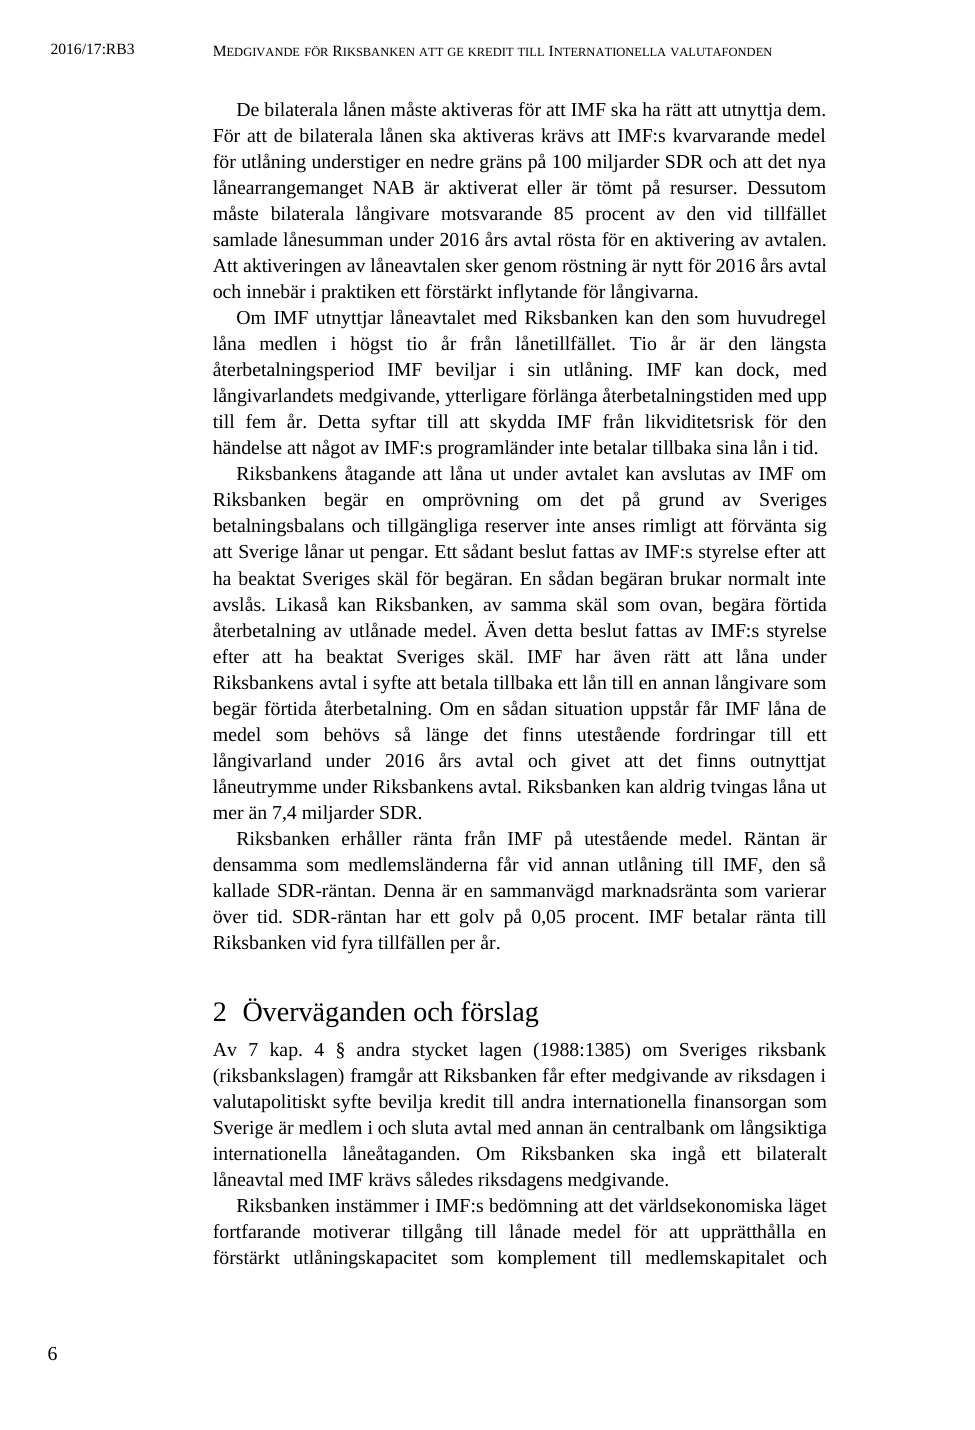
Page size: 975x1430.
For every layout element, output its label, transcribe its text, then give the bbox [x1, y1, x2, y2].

text De bilaterala lånen måste aktiveras för att IMF ska ha rätt att utnyttja dem. För att de bilaterala lånen ska aktiveras krävs att IMF:s kvarvarande medel för utlåning understiger en nedre gräns på 100 miljarder SDR och att det nya lånearrangemanget NAB är aktiverat eller är tömt på resurser. Dessutom måste bilaterala långivare motsvarande 85 procent av den vid tillfället samlade lånesumman under 2016 års avtal rösta för en aktivering av avtalen. Att aktiveringen av låneavtalen sker genom röstning är nytt för 2016 års avtal och innebär i praktiken ett förstärkt inflytande för långivarna. [213, 94, 827, 303]
subtitle Överväganden och förslag [213, 996, 827, 1028]
text Om IMF utnyttjar låneavtalet med Riksbanken kan den som huvudregel låna medlen i högst tio år från lånetillfället. Tio år är den längsta återbetalningsperiod IMF beviljar i sin utlåning. IMF kan dock, med långivarlandets medgivande, ytterligare förlänga återbetalningstiden med upp till fem år. Detta syftar till att skydda IMF från likviditetsrisk för den händelse att något av IMF:s programländer inte betalar tillbaka sina lån i tid. [213, 303, 827, 459]
text Riksbankens åtagande att låna ut under avtalet kan avslutas av IMF om Riksbanken begär en omprövning om det på grund av Sveriges betalningsbalans och tillgängliga reserver inte anses rimligt att förvänta sig att Sverige lånar ut pengar. Ett sådant beslut fattas av IMF:s styrelse efter att ha beaktat Sveriges skäl för begäran. En sådan begäran brukar normalt inte avslås. Likaså kan Riksbanken, av samma skäl som ovan, begära förtida återbetalning av utlånade medel. Även detta beslut fattas av IMF:s styrelse efter att ha beaktat Sveriges skäl. IMF har även rätt att låna under Riksbankens avtal i syfte att betala tillbaka ett lån till en annan långivare som begär förtida återbetalning. Om en sådan situation uppstår får IMF låna de medel som behövs så länge det finns utestående fordringar till ett långivarland under 2016 års avtal och givet att det finns outnyttjat låneutrymme under Riksbankens avtal. Riksbanken kan aldrig tvingas låna ut mer än 7,4 miljarder SDR. [213, 459, 827, 824]
text Riksbanken erhåller ränta från IMF på utestående medel. Räntan är densamma som medlemsländerna får vid annan utlåning till IMF, den så kallade SDR-räntan. Denna är en sammanvägd marknadsränta som varierar över tid. SDR-räntan har ett golv på 0,05 procent. IMF betalar ränta till Riksbanken vid fyra tillfällen per år. [213, 824, 827, 954]
text Av 7 kap. 4 § andra stycket lagen (1988:1385) om Sveriges riksbank (riksbankslagen) framgår att Riksbanken får efter medgivande av riksdagen i valutapolitiskt syfte bevilja kredit till andra internationella finansorgan som Sverige är medlem i och sluta avtal med annan än centralbank om långsiktiga internationella låneåtaganden. Om Riksbanken ska ingå ett bilateralt låneavtal med IMF krävs således riksdagens medgivande. [213, 1034, 827, 1191]
